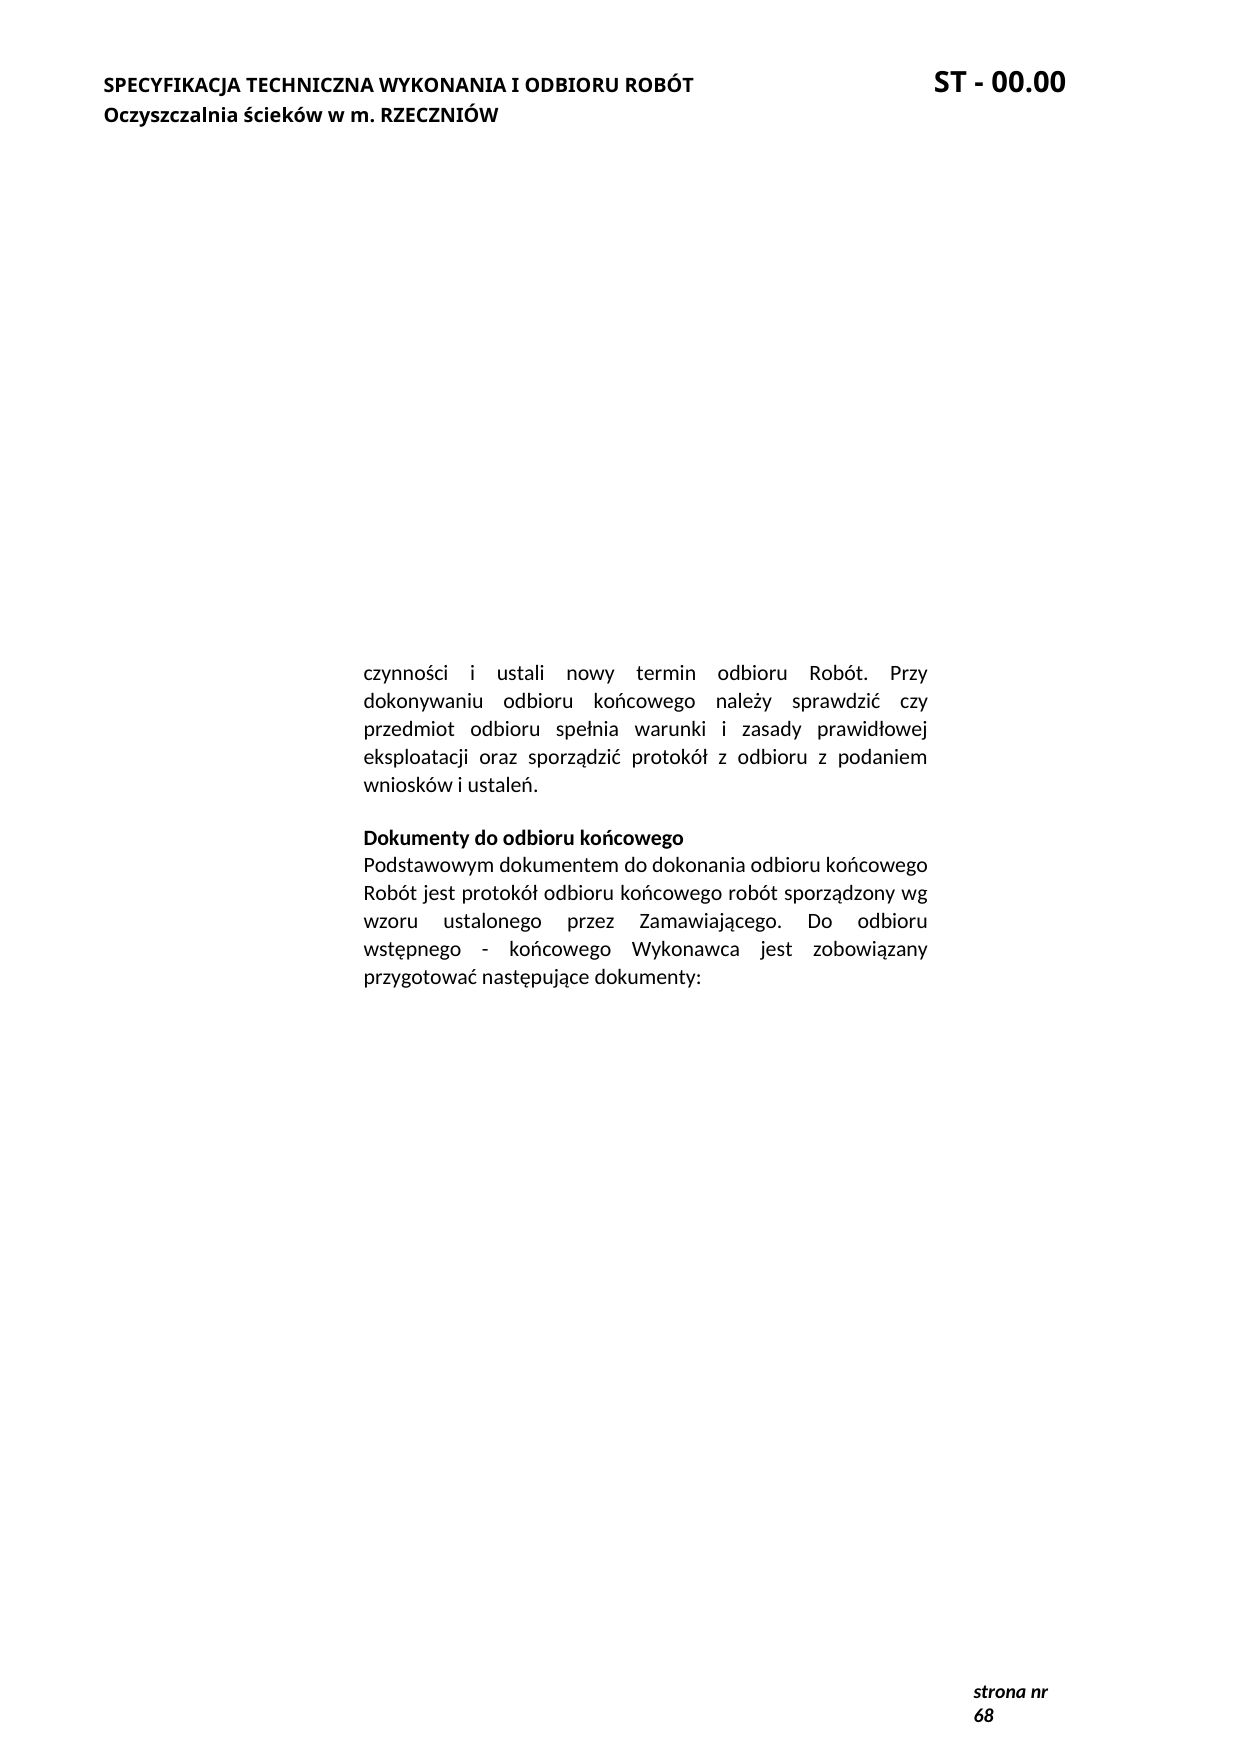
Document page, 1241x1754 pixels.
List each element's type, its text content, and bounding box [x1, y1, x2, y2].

text Dokumenty do odbioru końcowego [363, 828, 930, 850]
text Podstawowym dokumentem do dokonania odbioru końcowego Robót jest protokół odbioru końcowego robót sporządzony wg wzoru ustalonego przez Zamawiającego. Do odbioru wstępnego - końcowego Wykonawca jest zobowiązany przygotować następujące dokumenty: [363, 850, 928, 990]
text W przypadku niewykonania wyznaczonych Robót poprawkowych, uzupełniających, komisja przerwie swoje czynności i ustali nowy termin odbioru Robót. Przy dokonywaniu odbioru końcowego należy sprawdzić czy przedmiot odbioru spełnia warunki i zasady prawidłowej eksploatacji oraz sporządzić protokół z odbioru z podaniem wniosków i ustaleń. [363, 658, 928, 798]
